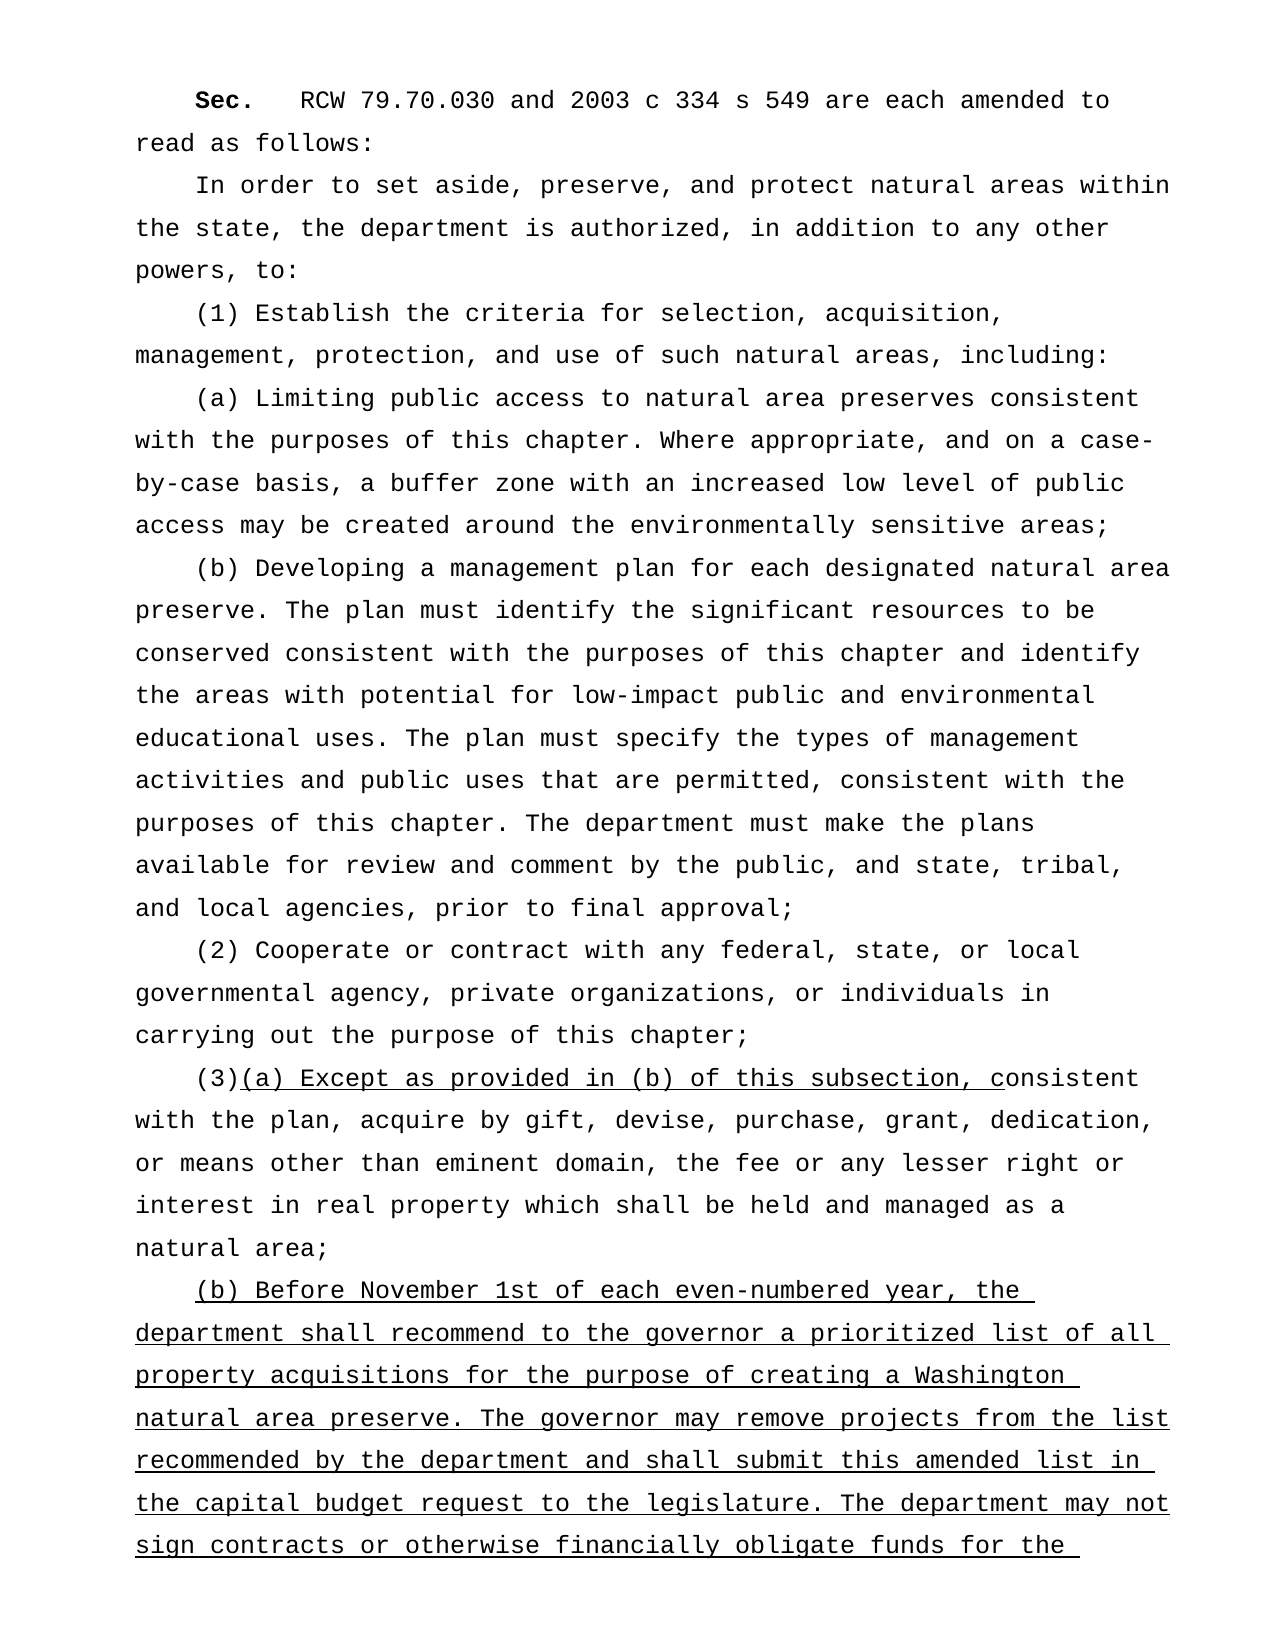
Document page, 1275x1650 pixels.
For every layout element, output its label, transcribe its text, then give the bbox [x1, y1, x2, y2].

text In order to set aside, preserve, and protect natural areas within the state, the department is authorized, in addition to any other powers, to: [135, 160, 1170, 287]
text Sec. RCW 79.70.030 and 2003 c 334 s 549 are each amended to read as follows: [135, 75, 1170, 160]
text (1) Establish the criteria for selection, acquisition, management, protection, and use of such natural areas, including: [135, 287, 1170, 372]
text (2) Cooperate or contract with any federal, state, or local governmental agency, private organizations, or individuals in carrying out the purpose of this chapter; [135, 925, 1170, 1052]
text (3)(a) Except as provided in (b) of this subsection, consistent with the plan, acquire by gift, devise, purchase, grant, dedication, or means other than eminent domain, the fee or any lesser right or interest in real property which shall be held and managed as a natural area; [135, 1052, 1170, 1265]
text (b) Developing a management plan for each designated natural area preserve. The plan must identify the significant resources to be conserved consistent with the purposes of this chapter and identify the areas with potential for low-impact public and environmental educational uses. The plan must specify the types of management activities and public uses that are permitted, consistent with the purposes of this chapter. The department must make the plans available for review and comment by the public, and state, tribal, and local agencies, prior to final approval; [135, 542, 1170, 925]
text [135, 1515, 1170, 1562]
text (a) Limiting public access to natural area preserves consistent with the purposes of this chapter. Where appropriate, and on a case-by-case basis, a buffer zone with an increased low level of public access may be created around the environmentally sensitive areas; [135, 372, 1170, 542]
